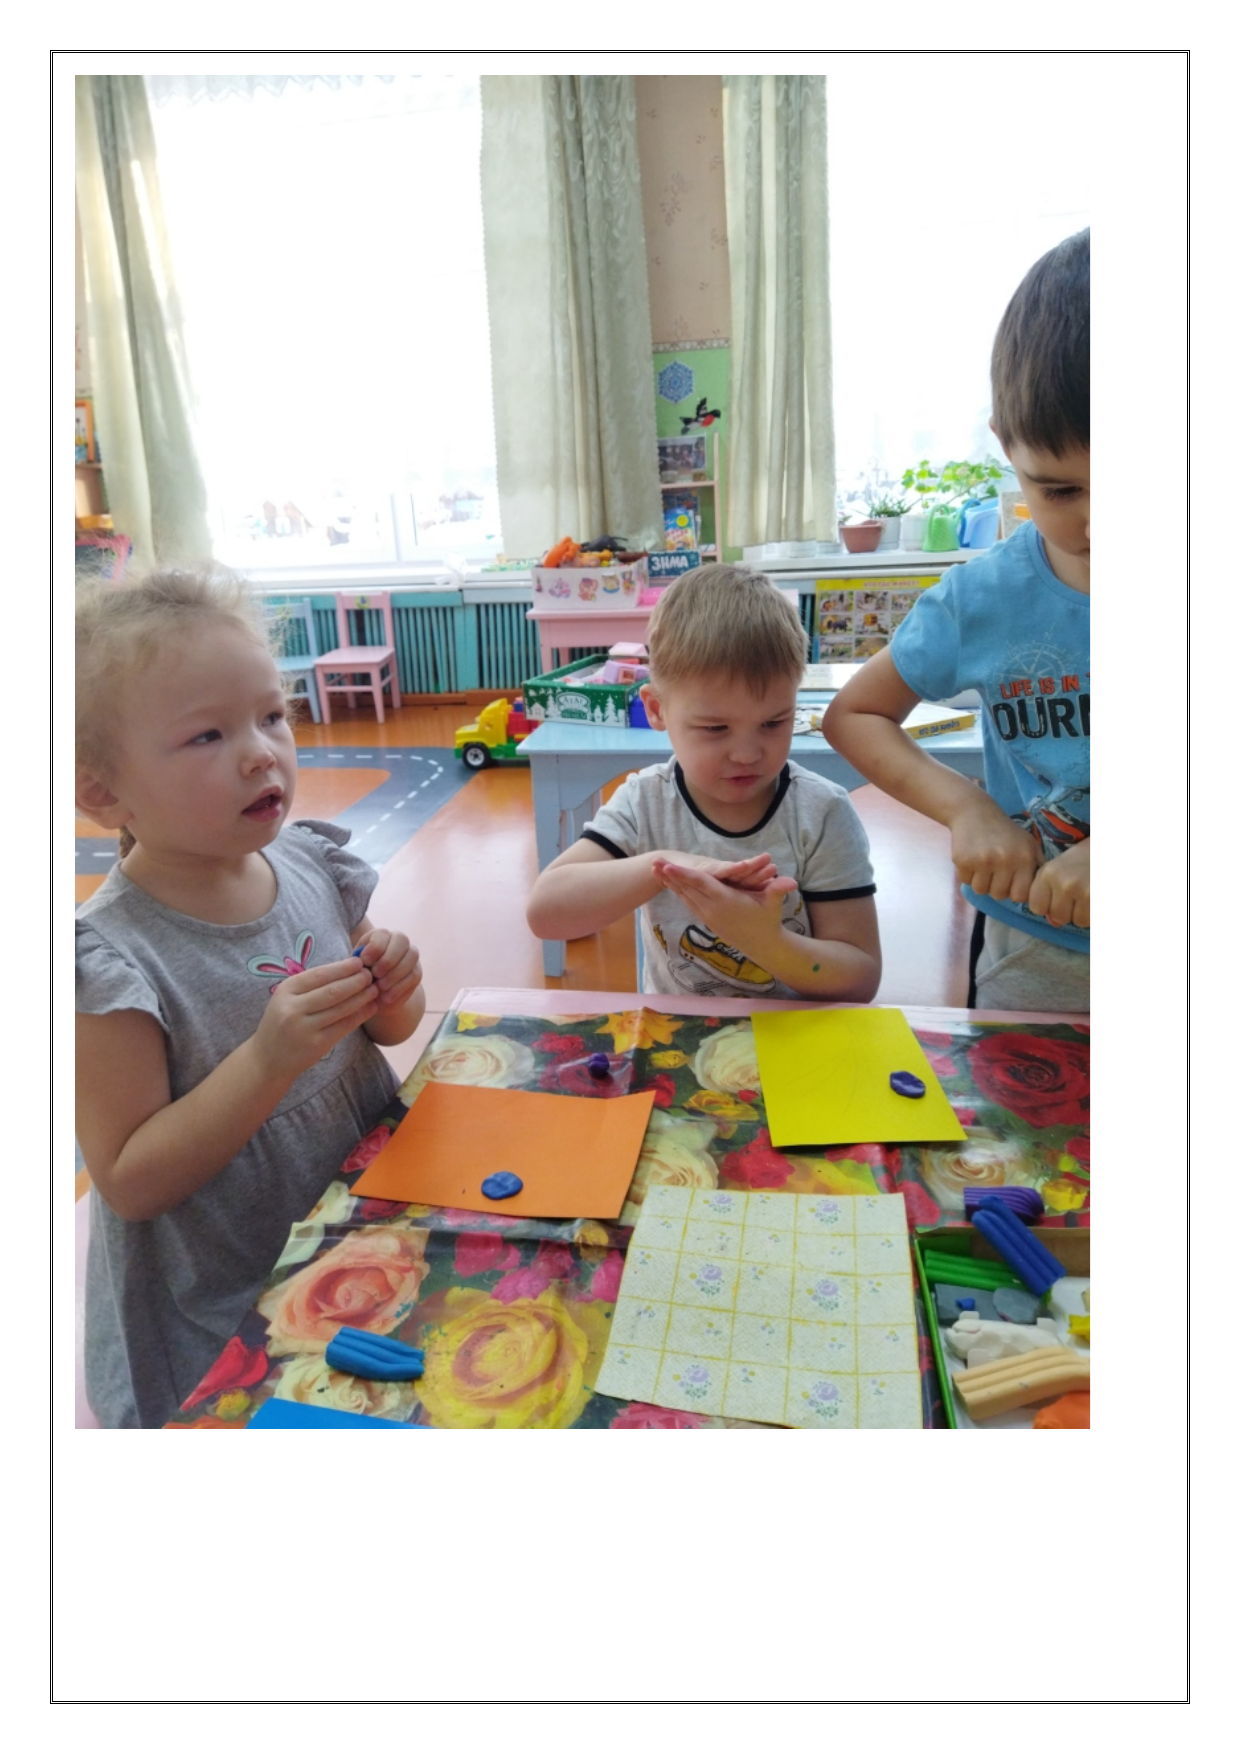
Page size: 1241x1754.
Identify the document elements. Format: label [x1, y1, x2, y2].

picture [75, 75, 1091, 1429]
